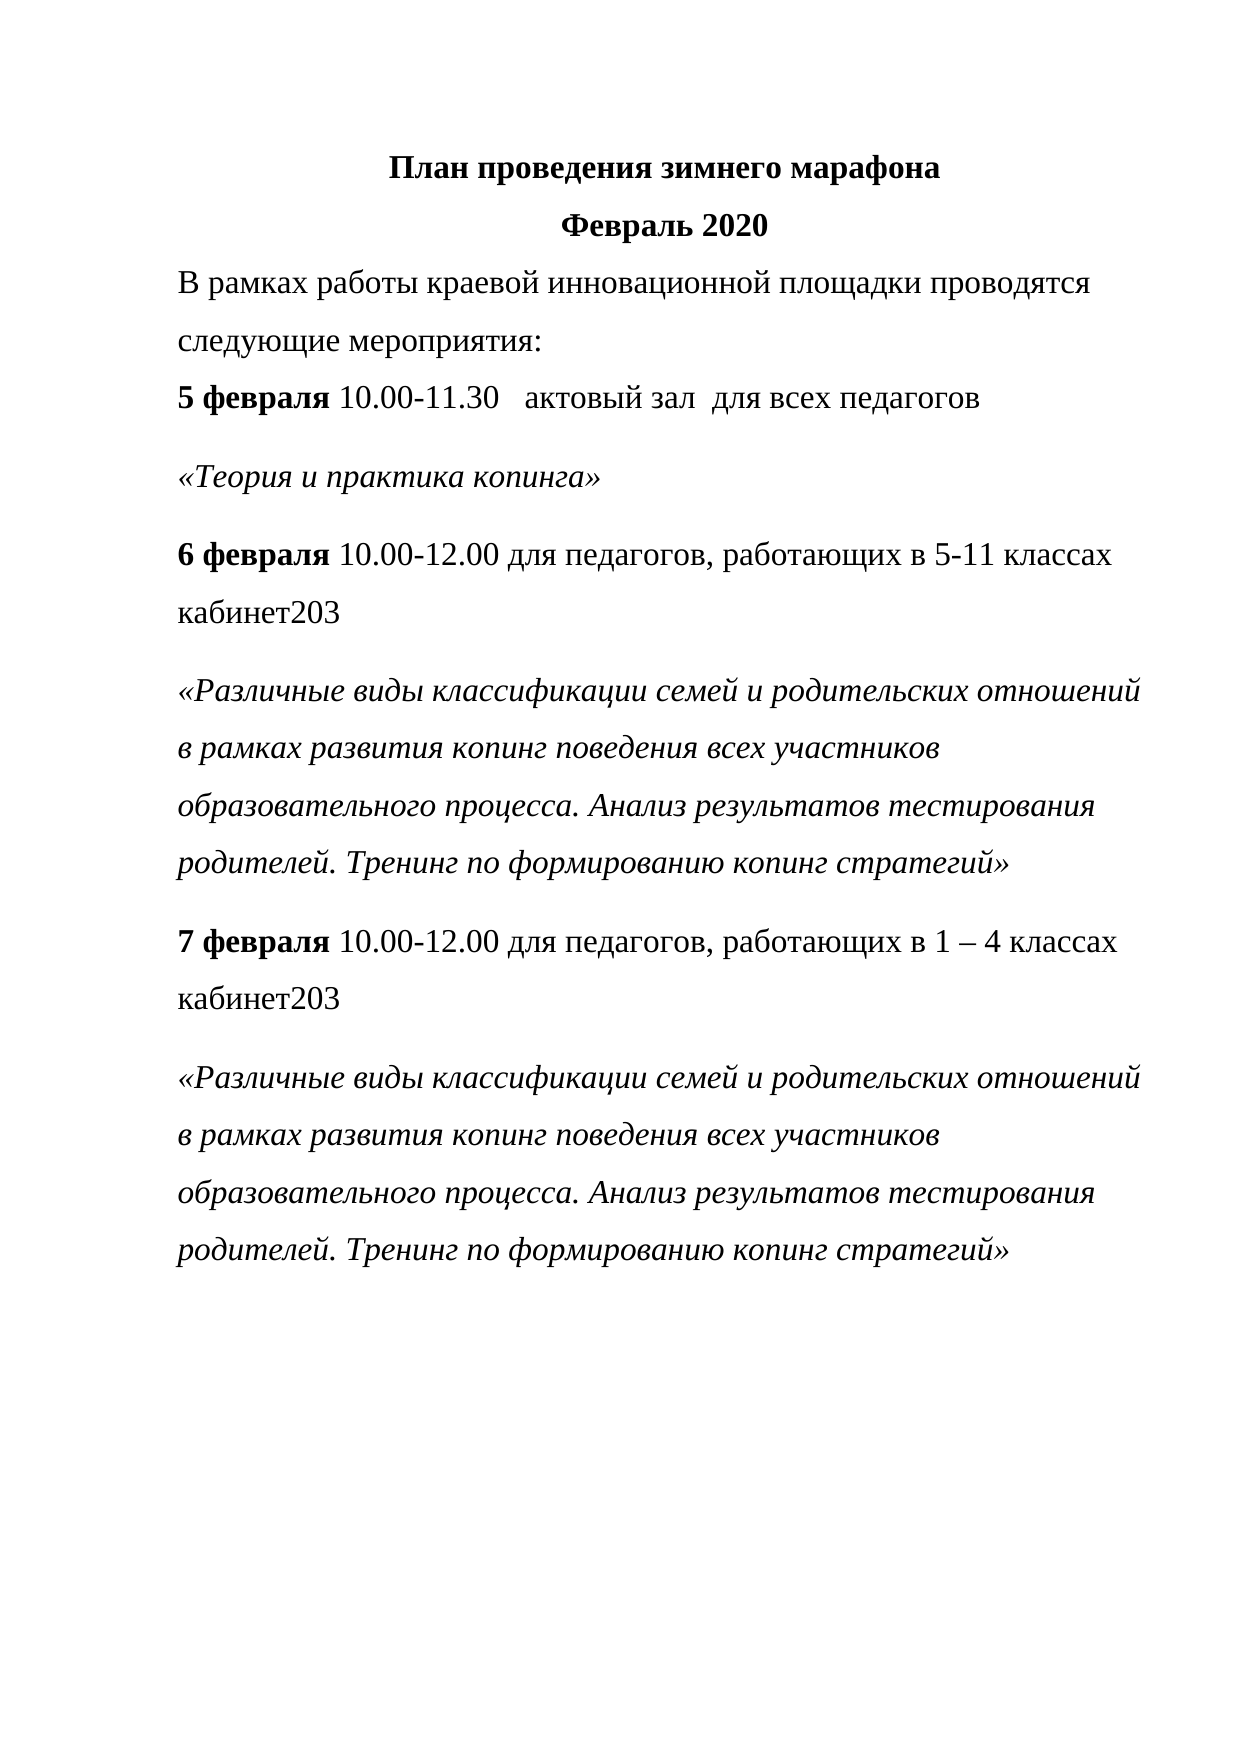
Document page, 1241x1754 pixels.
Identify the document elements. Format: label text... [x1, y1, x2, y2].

text 5 февраля 10.00-11.30 актовый зал для всех педагогов [177, 378, 1152, 416]
text Февраль 2020 [177, 205, 1152, 243]
text План проведения зимнего марафона [177, 148, 1152, 186]
text 6 февраля 10.00-12.00 для педагогов, работающих в 5-11 классах кабинет203 [177, 534, 1152, 630]
text «Различные виды классификации семей и родительских отношений в рамках развития копинг поведения всех участников образовательного процесса. Анализ результатов тестирования родителей. Тренинг по формированию копинг стратегий» [177, 1057, 1152, 1268]
text «Теория и практика копинга» [177, 456, 1152, 494]
text В рамках работы краевой инновационной площадки проводятся следующие мероприятия: [177, 263, 1152, 358]
text «Различные виды классификации семей и родительских отношений в рамках развития копинг поведения всех участников образовательного процесса. Анализ результатов тестирования родителей. Тренинг по формированию копинг стратегий» [177, 670, 1152, 881]
text 7 февраля 10.00-12.00 для педагогов, работающих в 1 – 4 классах кабинет203 [177, 921, 1152, 1017]
